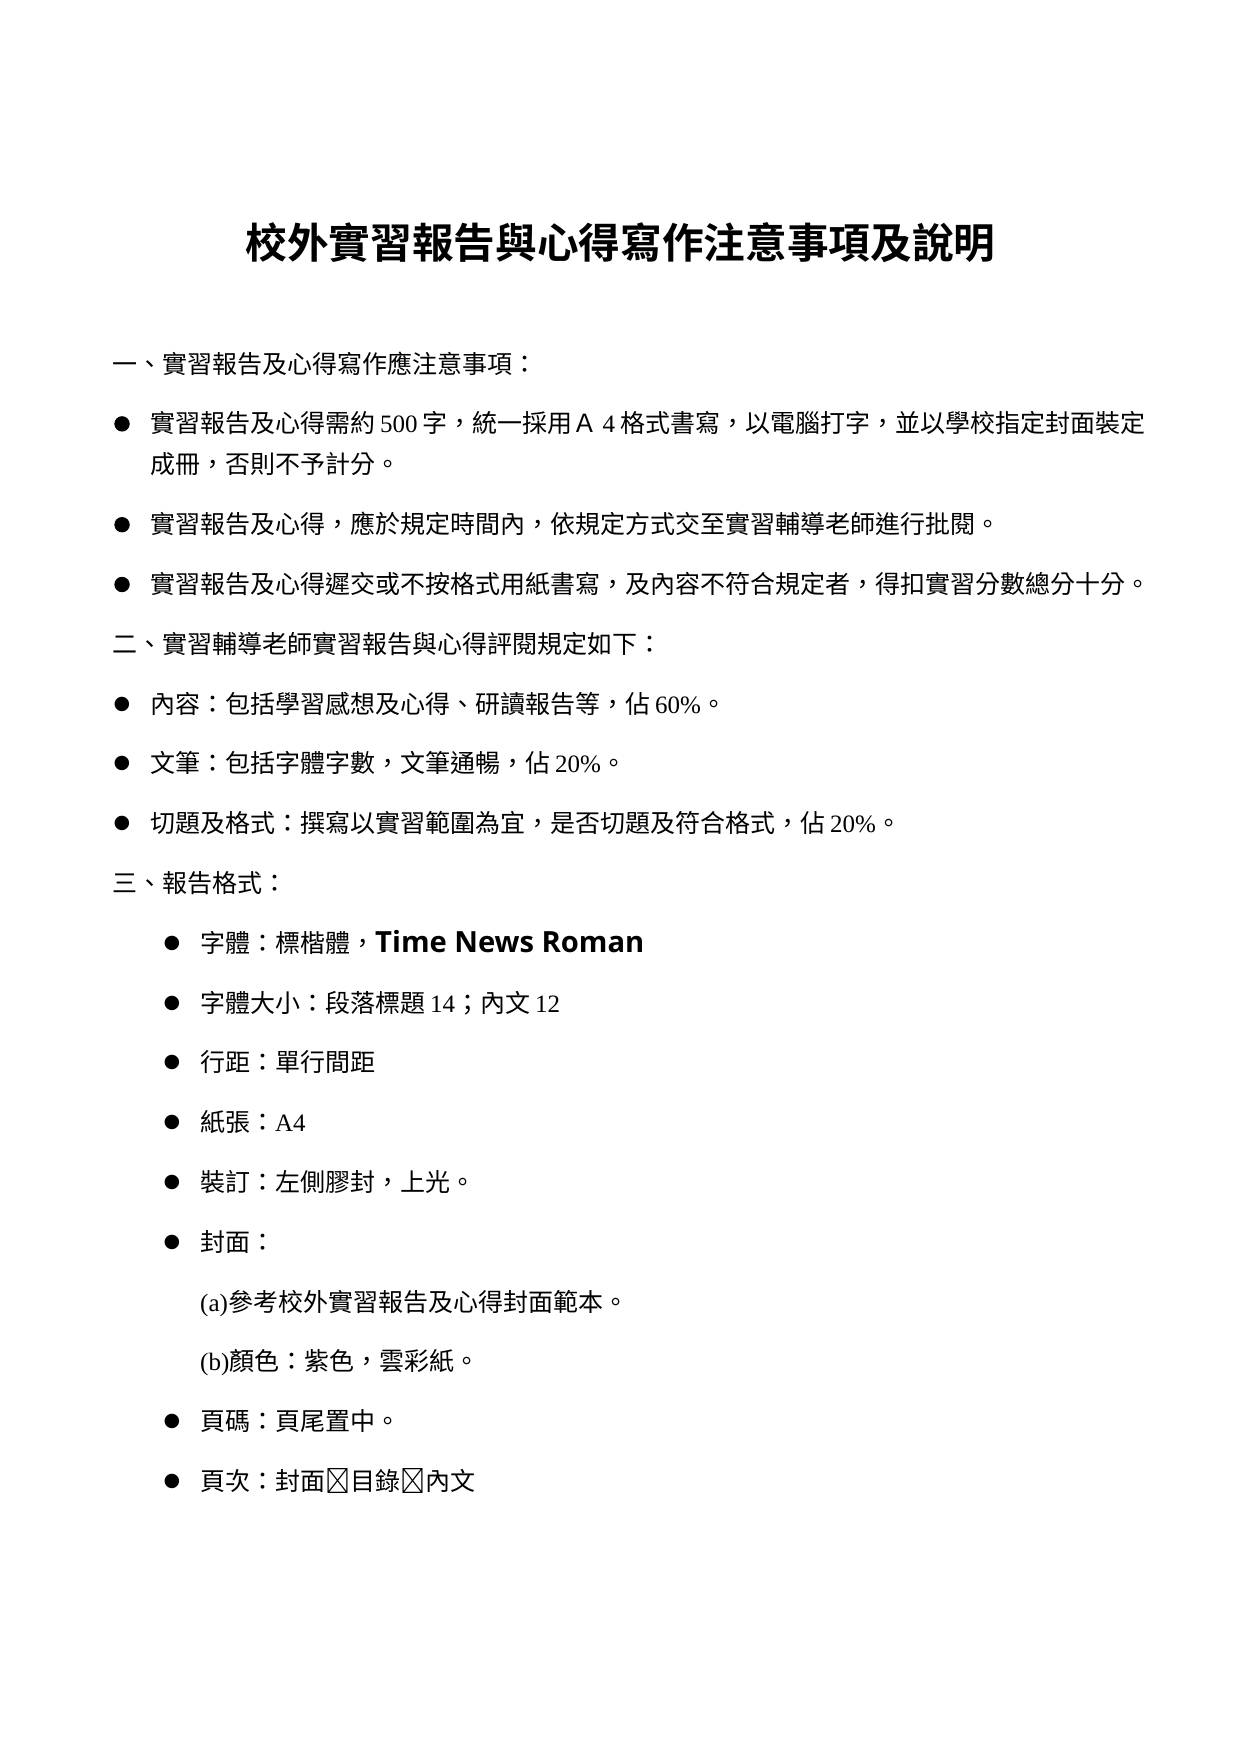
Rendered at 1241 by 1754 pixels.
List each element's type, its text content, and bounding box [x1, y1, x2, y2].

text (a)參考校外實習報告及心得封面範本。 [162, 1279, 1128, 1321]
text (b)顏色：紫色，雲彩紙。 [162, 1339, 1128, 1380]
list 頁次：封面目錄內文 [162, 1459, 1128, 1500]
list 實習報告及心得需約500字，統一採用Ａ4格式書寫，以電腦打字，並以學校指定封面裝定成冊，否則不予計分。 [112, 401, 1153, 483]
text 三、報告格式： [112, 861, 1128, 902]
text 一、實習報告及心得寫作應注意事項： [112, 342, 1128, 383]
list 切題及格式：撰寫以實習範圍為宜，是否切題及符合格式，佔20%。 [112, 801, 1153, 842]
list 字體大小：段落標題14；內文12 [162, 981, 1128, 1022]
list 文筆：包括字體字數，文筆通暢，佔20%。 [112, 741, 1153, 782]
list 頁碼：頁尾置中。 [162, 1399, 1128, 1440]
list 行距：單行間距 [162, 1040, 1128, 1081]
list 內容：包括學習感想及心得、研讀報告等，佔60%。 [112, 682, 1153, 723]
text 二、實習輔導老師實習報告與心得評閱規定如下： [112, 622, 1153, 663]
list 紙張：A4 [162, 1100, 1128, 1141]
list 裝訂：左側膠封，上光。 [162, 1160, 1128, 1201]
list 實習報告及心得遲交或不按格式用紙書寫，及內容不符合規定者，得扣實習分數總分十分。 [112, 562, 1153, 603]
list 封面： [162, 1220, 1128, 1261]
list 實習報告及心得，應於規定時間內，依規定方式交至實習輔導老師進行批閱。 [112, 502, 1153, 543]
list 字體：標楷體，Time News Roman [162, 921, 1128, 962]
text 校外實習報告與心得寫作注意事項及說明 [112, 200, 1128, 282]
